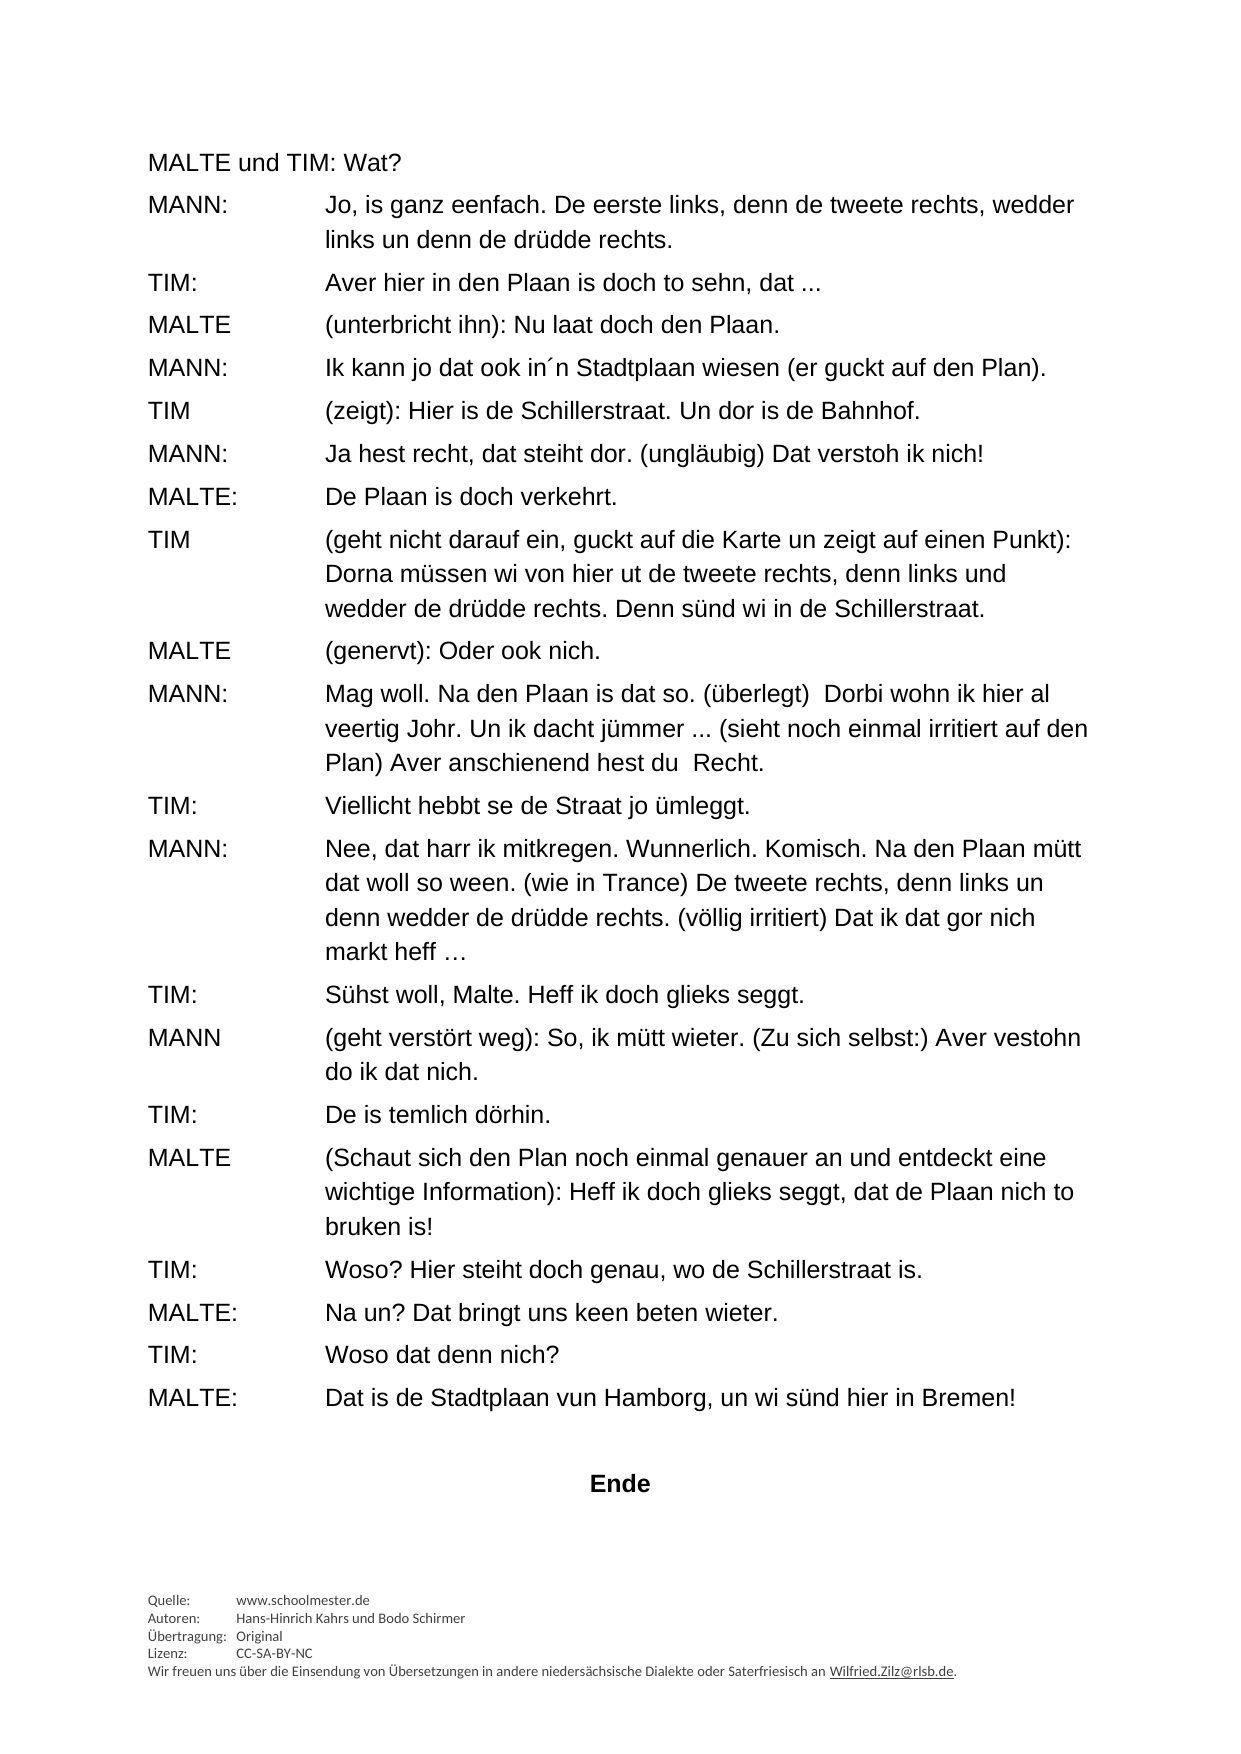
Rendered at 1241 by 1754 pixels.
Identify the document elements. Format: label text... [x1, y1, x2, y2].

text MANN (geht verstört weg): So, ik mütt wieter. (Zu sich selbst:) Aver vestohn do ik dat nich. [148, 1023, 1093, 1086]
text MALTE: Dat is de Stadtplaan vun Hamborg, un wi sünd hier in Bremen! [148, 1383, 1093, 1412]
text TIM: Woso? Hier steiht doch genau, wo de Schillerstraat is. [148, 1255, 1093, 1283]
text MALTE (Schaut sich den Plan noch einmal genauer an und entdeckt eine wichtige Information): Heff ik doch glieks seggt, dat de Plaan nich to bruken is! [148, 1143, 1093, 1241]
text TIM: Woso dat denn nich? [148, 1340, 1093, 1369]
text TIM: Aver hier in den Plaan is doch to sehn, dat ... [148, 268, 1093, 296]
text MANN: Mag woll. Na den Plaan is dat so. (überlegt) Dorbi wohn ik hier al veertig Johr. Un ik dacht jümmer ... (sieht noch einmal irritiert auf den Plan) Aver anschienend hest du Recht. [148, 679, 1093, 777]
text MALTE: Na un? Dat bringt uns keen beten wieter. [148, 1297, 1093, 1326]
text MALTE und TIM: Wat? [148, 148, 1093, 176]
text MALTE (unterbricht ihn): Nu laat doch den Plaan. [148, 311, 1093, 339]
text MANN: Nee, dat harr ik mitkregen. Wunnerlich. Komisch. Na den Plaan mütt dat woll so ween. (wie in Trance) De tweete rechts, denn links un denn wedder de drüdde rechts. (völlig irritiert) Dat ik dat gor nich markt heff … [148, 834, 1093, 966]
text MALTE (genervt): Oder ook nich. [148, 636, 1093, 665]
text TIM (zeigt): Hier is de Schillerstraat. Un dor is de Bahnhof. [148, 396, 1093, 425]
text TIM: Viellicht hebbt se de Straat jo ümleggt. [148, 791, 1093, 820]
text MANN: Ik kann jo dat ook in´n Stadtplaan wiesen (er guckt auf den Plan). [148, 353, 1093, 382]
text MANN: Ja hest recht, dat steiht dor. (ungläubig) Dat verstoh ik nich! [148, 439, 1093, 468]
text TIM: De is temlich dörhin. [148, 1100, 1093, 1129]
text TIM (geht nicht darauf ein, guckt auf die Karte un zeigt auf einen Punkt): Dorna müssen wi von hier ut de tweete rechts, denn links und wedder de drüdde rechts. Denn sünd wi in de Schillerstraat. [148, 524, 1093, 622]
text MANN: Jo, is ganz eenfach. De eerste links, denn de tweete rechts, wedder links un denn de drüdde rechts. [148, 190, 1093, 254]
text MALTE: De Plaan is doch verkehrt. [148, 482, 1093, 511]
text Ende [148, 1469, 1093, 1497]
text TIM: Sühst woll, Malte. Heff ik doch glieks seggt. [148, 980, 1093, 1009]
